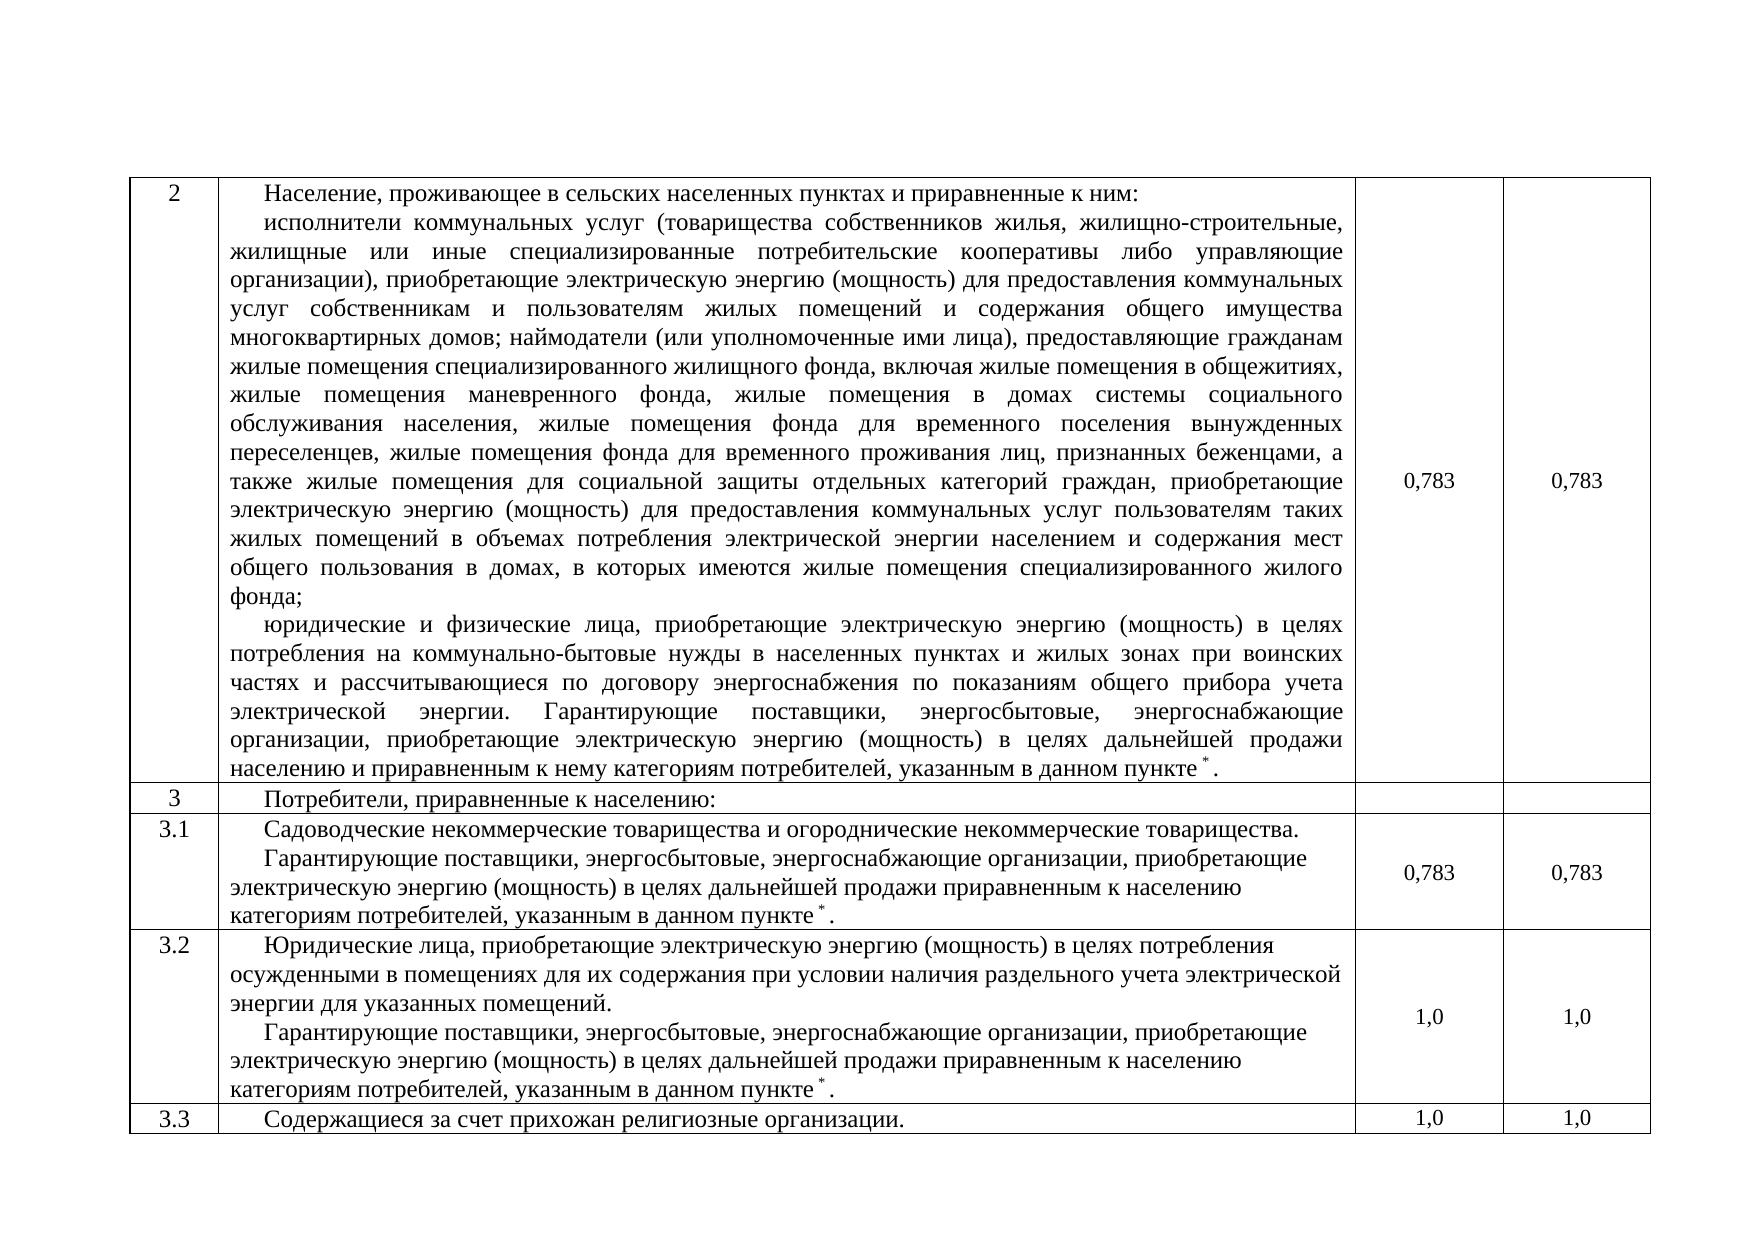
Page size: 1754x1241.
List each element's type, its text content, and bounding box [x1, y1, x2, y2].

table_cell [219, 1104, 1355, 1133]
table_cell Население, проживающее в сельских населенных пунктах и приравненные к ним: исполнители коммунальных услуг (товарищества собственников жилья, жилищно-строительные, жилищные или иные специализированные потребительские кооперативы либо управляющие организации), приобретающие электрическую энергию (мощность) для предоставления коммунальных услуг собственникам и пользователям жилых помещений и содержания общего имущества многоквартирных домов; наймодатели (или уполномоченные ими лица), предоставляющие гражданам жилые помещения специализированного жилищного фонда, включая жилые помещения в общежитиях, жилые помещения маневренного фонда, жилые помещения в домах системы социального обслуживания населения, жилые помещения фонда для временного поселения вынужденных переселенцев, жилые помещения фонда для временного проживания лиц, признанных беженцами, а также жилые помещения для социальной защиты отдельных категорий граждан, приобретающие электрическую энергию (мощность) для предоставления коммунальных услуг пользователям таких жилых помещений в объемах потребления электрической энергии населением и содержания мест общего пользования в домах, в которых имеются жилые помещения специализированного жилого фонда; юридические и физические лица, приобретающие электрическую энергию (мощность) в целях потребления на коммунально-бытовые нужды в населенных пунктах и жилых зонах при воинских частях и рассчитывающиеся по договору энергоснабжения по показаниям общего прибора учета электрической энергии. Гарантирующие поставщики, энергосбытовые, энергоснабжающие организации, приобретающие электрическую энергию (мощность) в целях дальнейшей продажи населению и приравненным к нему категориям потребителей, указанным в данном пункте * . [219, 178, 1355, 782]
table_cell Потребители, приравненные к населению: [219, 783, 1355, 813]
table_cell [1356, 783, 1503, 813]
table_cell [1504, 783, 1650, 813]
table_cell 3.1 [131, 814, 218, 929]
table_cell 0,783 [1356, 178, 1503, 782]
table_cell 0,783 [1356, 814, 1503, 929]
table_cell 3.2 [131, 930, 218, 1103]
table_cell 2 [131, 178, 218, 782]
table_cell 1,0 [1504, 1104, 1650, 1133]
table_cell 1,0 [1356, 1104, 1503, 1133]
table_cell 1,0 [1504, 930, 1650, 1103]
table_cell Садоводческие некоммерческие товарищества и огороднические некоммерческие товарищества. Гарантирующие поставщики, энергосбытовые, энергоснабжающие организации, приобретающие электрическую энергию (мощность) в целях дальнейшей продажи приравненным к населению категориям потребителей, указанным в данном пункте * . [219, 814, 1355, 929]
table_cell 3 [131, 783, 218, 813]
table_cell 0,783 [1504, 814, 1650, 929]
table_cell 3.3 [131, 1104, 218, 1133]
table_cell 1,0 [1356, 930, 1503, 1103]
table_cell 0,783 [1504, 178, 1650, 782]
table_cell Юридические лица, приобретающие электрическую энергию (мощность) в целях потребления осужденными в помещениях для их содержания при условии наличия раздельного учета электрической энергии для указанных помещений. Гарантирующие поставщики, энергосбытовые, энергоснабжающие организации, приобретающие электрическую энергию (мощность) в целях дальнейшей продажи приравненным к населению категориям потребителей, указанным в данном пункте * . [219, 930, 1355, 1103]
